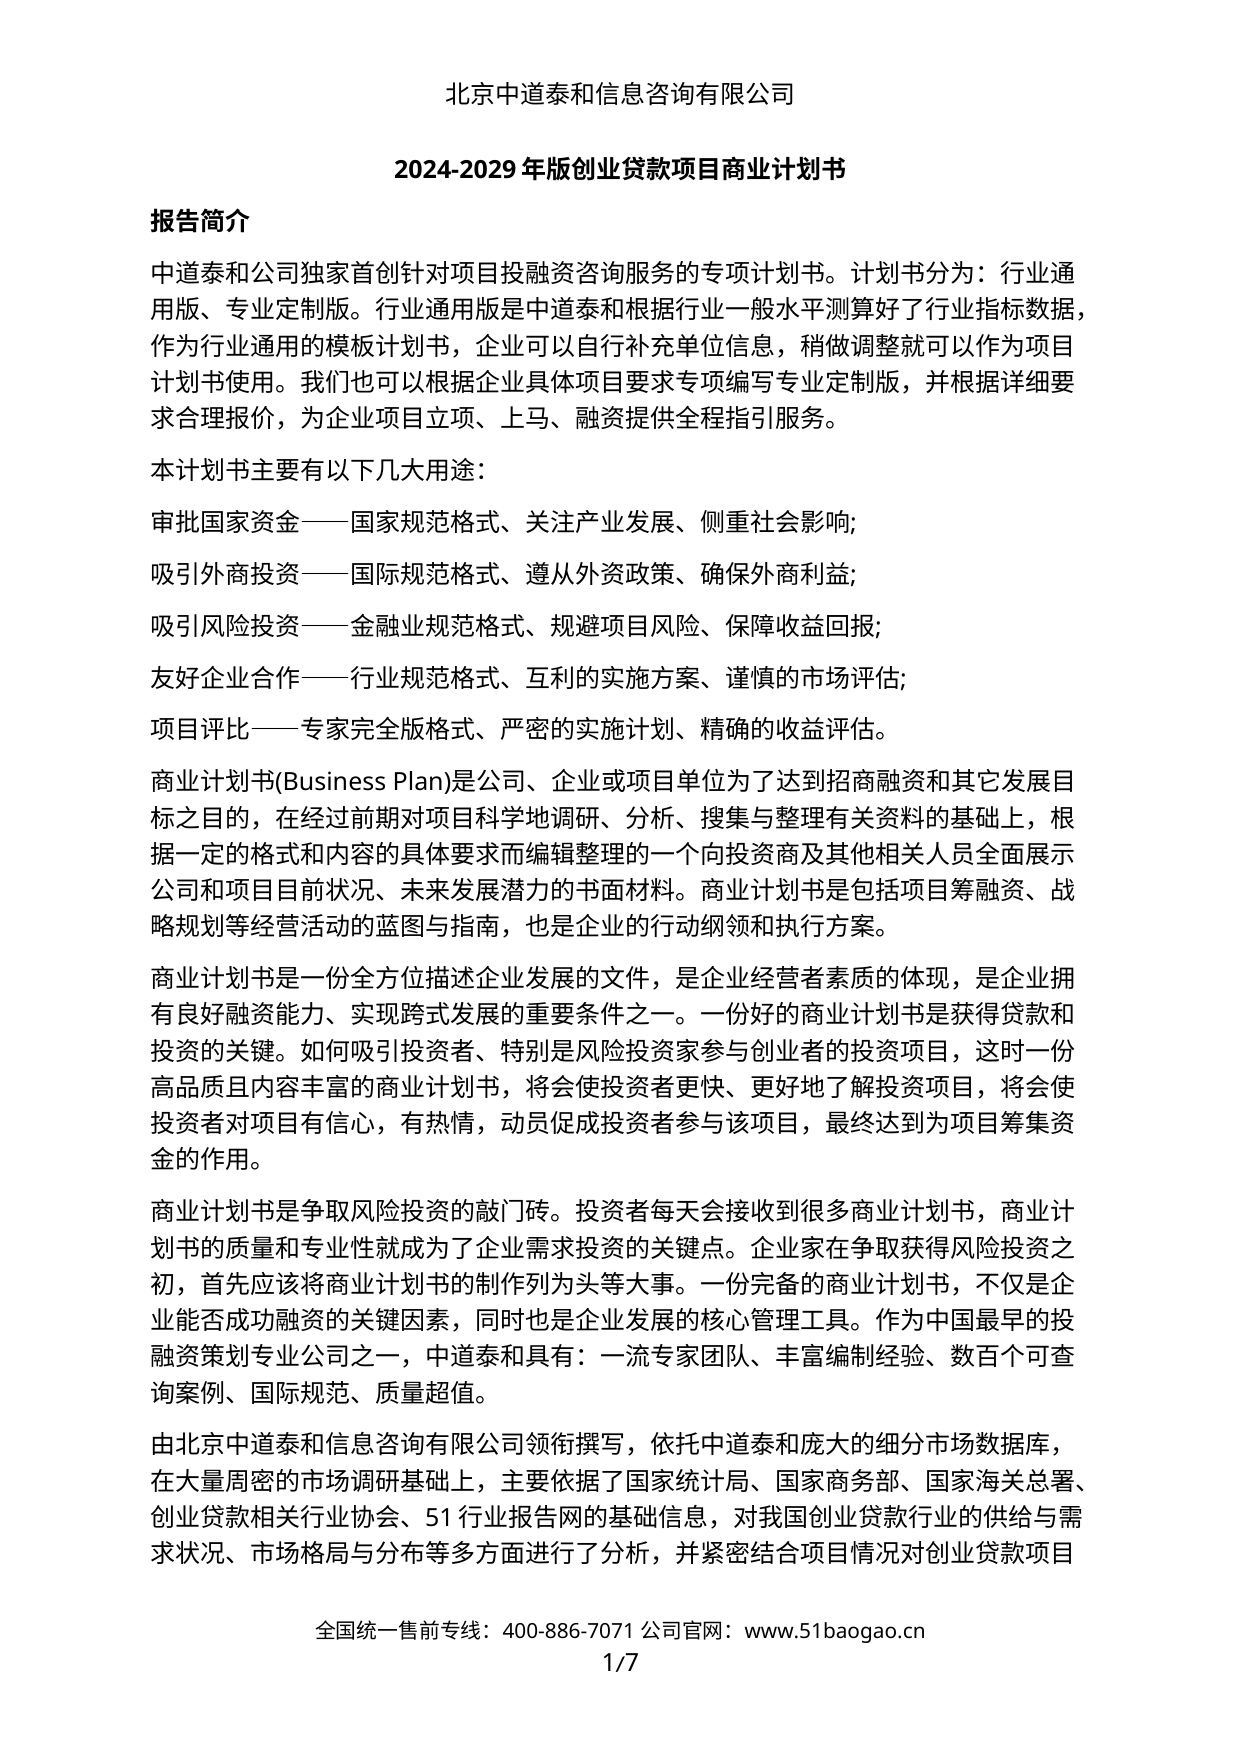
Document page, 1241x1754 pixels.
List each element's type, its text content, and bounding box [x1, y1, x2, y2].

text 项目评比——专家完全版格式、严密的实施计划、精确的收益评估。 [150, 710, 1090, 746]
text 友好企业合作——行业规范格式、互利的实施方案、谨慎的市场评估; [150, 658, 1090, 694]
text 审批国家资金——国家规范格式、关注产业发展、侧重社会影响; [150, 502, 1090, 539]
text 吸引风险投资——金融业规范格式、规避项目风险、保障收益回报; [150, 606, 1090, 642]
text 报告简介 [150, 202, 1090, 238]
text 中道泰和公司独家首创针对项目投融资咨询服务的专项计划书。计划书分为：行业通用版、专业定制版。行业通用版是中道泰和根据行业一般水平测算好了行业指标数据，作为行业通用的模板计划书，企业可以自行补充单位信息，稍做调整就可以作为项目计划书使用。我们也可以根据企业具体项目要求专项编写专业定制版，并根据详细要求合理报价，为企业项目立项、上马、融资提供全程指引服务。 [150, 254, 1090, 435]
text 商业计划书是一份全方位描述企业发展的文件，是企业经营者素质的体现，是企业拥有良好融资能力、实现跨式发展的重要条件之一。一份好的商业计划书是获得贷款和投资的关键。如何吸引投资者、特别是风险投资家参与创业者的投资项目，这时一份高品质且内容丰富的商业计划书，将会使投资者更快、更好地了解投资项目，将会使投资者对项目有信心，有热情，动员促成投资者参与该项目，最终达到为项目筹集资金的作用。 [150, 959, 1090, 1176]
text 本计划书主要有以下几大用途： [150, 451, 1090, 487]
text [150, 1425, 1090, 1570]
text 吸引外商投资——国际规范格式、遵从外资政策、确保外商利益; [150, 554, 1090, 591]
text 商业计划书(Business Plan)是公司、企业或项目单位为了达到招商融资和其它发展目标之目的，在经过前期对项目科学地调研、分析、搜集与整理有关资料的基础上，根据一定的格式和内容的具体要求而编辑整理的一个向投资商及其他相关人员全面展示公司和项目目前状况、未来发展潜力的书面材料。商业计划书是包括项目筹融资、战略规划等经营活动的蓝图与指南，也是企业的行动纲领和执行方案。 [150, 762, 1090, 943]
text 2024-2029年版创业贷款项目商业计划书 [150, 150, 1090, 186]
text 商业计划书是争取风险投资的敲门砖。投资者每天会接收到很多商业计划书，商业计划书的质量和专业性就成为了企业需求投资的关键点。企业家在争取获得风险投资之初，首先应该将商业计划书的制作列为头等大事。一份完备的商业计划书，不仅是企业能否成功融资的关键因素，同时也是企业发展的核心管理工具。作为中国最早的投融资策划专业公司之一，中道泰和具有：一流专家团队、丰富编制经验、数百个可查询案例、国际规范、质量超值。 [150, 1192, 1090, 1409]
